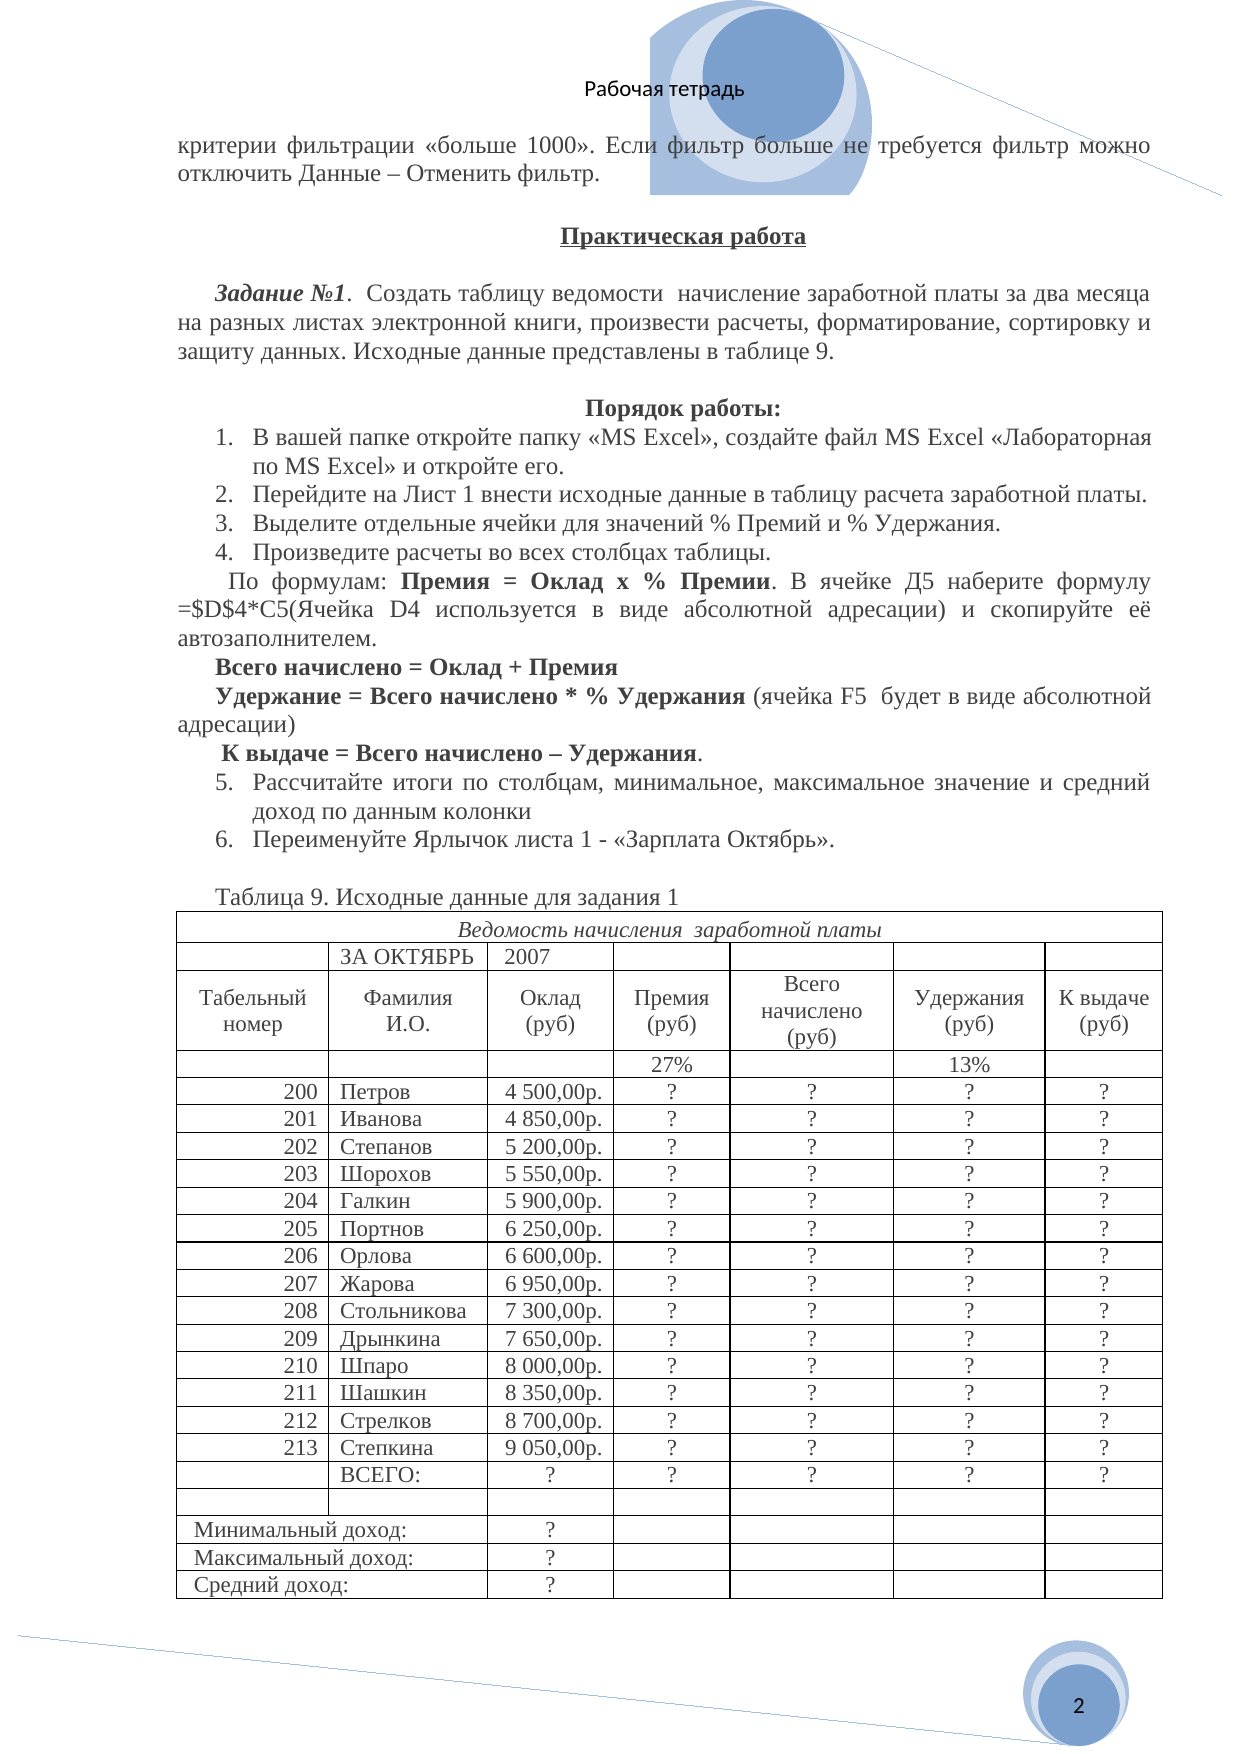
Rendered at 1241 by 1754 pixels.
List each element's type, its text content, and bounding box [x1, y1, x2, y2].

list Произведите расчеты во всех столбцах таблицы. [215, 537, 1152, 566]
table_cell ? [894, 1297, 1044, 1323]
table_cell ? [894, 1105, 1044, 1132]
table_cell 6 250,00р. [488, 1215, 613, 1241]
table_cell Шпаро [329, 1352, 487, 1378]
table_cell ? [731, 1078, 893, 1104]
table_cell [894, 1516, 1044, 1543]
table_cell ? [1046, 1188, 1162, 1214]
table_cell Орлова [329, 1243, 487, 1269]
table_cell ? [731, 1379, 893, 1406]
table_cell 9 050,00р. [488, 1434, 613, 1461]
table_cell [894, 943, 1044, 969]
table_cell [1046, 1516, 1162, 1543]
table_cell 8 350,00р. [488, 1379, 613, 1406]
text Практическая работа [177, 221, 1152, 249]
table_cell 211 [177, 1379, 328, 1406]
table_cell ? [614, 1270, 729, 1296]
list Удержание = Всего начислено * % Удержания (ячейка F5 будет в виде абсолютной адресации) [177, 681, 1152, 738]
table_cell ? [731, 1297, 893, 1323]
table_cell ? [894, 1462, 1044, 1488]
table_cell ? [614, 1215, 729, 1241]
text Порядок работы: [177, 393, 1152, 422]
table_cell ? [731, 1352, 893, 1378]
table_cell 204 [177, 1188, 328, 1214]
table_cell Шорохов [329, 1160, 487, 1187]
table_cell ? [894, 1434, 1044, 1461]
table_cell [1046, 1571, 1162, 1597]
table_cell Табельный номер [177, 971, 328, 1049]
table_cell ? [488, 1516, 613, 1543]
table_cell [614, 1544, 729, 1570]
table_cell ? [731, 1105, 893, 1132]
table_cell Всего начислено (руб) [731, 971, 893, 1049]
table_cell ? [731, 1325, 893, 1351]
table_cell ? [894, 1325, 1044, 1351]
table_cell Дрынкина [329, 1325, 487, 1351]
table_cell ? [894, 1160, 1044, 1187]
table_cell К выдаче (руб) [1046, 971, 1162, 1049]
table_cell ЗА ОКТЯБРЬ [329, 943, 487, 969]
table_cell Галкин [329, 1188, 487, 1214]
table_cell 7 650,00р. [488, 1325, 613, 1351]
table_cell [731, 943, 893, 969]
table_cell [488, 1051, 613, 1077]
table_cell 4 500,00р. [488, 1078, 613, 1104]
table_cell ? [894, 1243, 1044, 1269]
table_cell 8 700,00р. [488, 1407, 613, 1433]
table_cell ? [614, 1325, 729, 1351]
table_cell Степанов [329, 1133, 487, 1159]
table_cell [1046, 943, 1162, 969]
table_cell 8 000,00р. [488, 1352, 613, 1378]
table_cell ? [731, 1160, 893, 1187]
table_cell ? [1046, 1078, 1162, 1104]
table_cell Оклад (руб) [488, 971, 613, 1049]
table_cell ? [731, 1270, 893, 1296]
table_cell 205 [177, 1215, 328, 1241]
table_cell ? [614, 1188, 729, 1214]
table_cell 201 [177, 1105, 328, 1132]
table_cell [731, 1571, 893, 1597]
list Переименуйте Ярлычок листа 1 - «Зарплата Октябрь». [215, 824, 1152, 853]
table_cell ? [1046, 1407, 1162, 1433]
table_cell ? [731, 1133, 893, 1159]
table_cell 4 850,00р. [488, 1105, 613, 1132]
table_cell ? [1046, 1434, 1162, 1461]
table_cell ? [894, 1215, 1044, 1241]
table_header Ведомость начисления заработной платы [177, 912, 1162, 942]
table_cell ? [894, 1133, 1044, 1159]
table_cell Портнов [329, 1215, 487, 1241]
table_cell [894, 1571, 1044, 1597]
table_cell ? [614, 1078, 729, 1104]
table_cell ? [614, 1243, 729, 1269]
table_cell ВСЕГО: [329, 1462, 487, 1488]
list Выделите отдельные ячейки для значений % Премий и % Удержания. [215, 508, 1152, 537]
table_cell 208 [177, 1297, 328, 1323]
table_cell Максимальный доход: [177, 1544, 487, 1570]
table_cell ? [614, 1352, 729, 1378]
table_cell [731, 1544, 893, 1570]
table_cell ? [894, 1078, 1044, 1104]
table_cell 5 200,00р. [488, 1133, 613, 1159]
table_cell [614, 943, 729, 969]
list К выдаче = Всего начислено – Удержания. [177, 738, 1152, 767]
table_cell ? [614, 1434, 729, 1461]
text Задание №1. Создать таблицу ведомости начисление заработной платы за два месяца на разных листах электронной книги, произвести расчеты, форматирование, сортировку и защиту данных. Исходные данные представлены в таблице 9. [177, 278, 1152, 364]
table_cell ? [488, 1544, 613, 1570]
table_cell [614, 1571, 729, 1597]
table_cell [177, 943, 328, 969]
table_cell ? [1046, 1133, 1162, 1159]
table_cell ? [1046, 1105, 1162, 1132]
table_cell 5 900,00р. [488, 1188, 613, 1214]
list Перейдите на Лист 1 внести исходные данные в таблицу расчета заработной платы. [215, 479, 1152, 508]
table_cell ? [894, 1188, 1044, 1214]
table_cell [614, 1516, 729, 1543]
table_cell [894, 1544, 1044, 1570]
table_cell [177, 1462, 328, 1488]
table_cell ? [1046, 1297, 1162, 1323]
table_cell [614, 1489, 729, 1515]
table_cell [1046, 1544, 1162, 1570]
table_cell 27% [614, 1051, 729, 1077]
table_cell ? [488, 1571, 613, 1597]
list В вашей папке откройте папку «MS Excel», создайте файл MS Excel «Лабораторная по MS Excel» и откройте его. [215, 422, 1152, 479]
table_cell [731, 1051, 893, 1077]
table_cell ? [1046, 1270, 1162, 1296]
table_cell [329, 1051, 487, 1077]
table_cell Иванова [329, 1105, 487, 1132]
table_cell ? [614, 1160, 729, 1187]
list По формулам: Премия = Оклад х % Премии. В ячейке Д5 наберите формулу =$D$4*C5(Ячейка D4 используется в виде абсолютной адресации) и скопируйте её автозаполнителем. [177, 566, 1152, 652]
table_cell ? [614, 1379, 729, 1406]
table_cell 203 [177, 1160, 328, 1187]
table_cell [177, 1051, 328, 1077]
table_cell 209 [177, 1325, 328, 1351]
list Всего начислено = Оклад + Премия [177, 652, 1152, 681]
table_cell ? [614, 1105, 729, 1132]
table_cell [488, 1489, 613, 1515]
table_cell ? [894, 1407, 1044, 1433]
table_cell Стольникова [329, 1297, 487, 1323]
table_cell ? [614, 1407, 729, 1433]
table_cell [894, 1489, 1044, 1515]
table_cell ? [1046, 1215, 1162, 1241]
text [177, 130, 1152, 187]
table_cell 2007 [488, 943, 613, 969]
table_cell ? [894, 1379, 1044, 1406]
table_cell ? [614, 1297, 729, 1323]
text Таблица 9. Исходные данные для задания 1 [177, 882, 1152, 911]
table_cell Шашкин [329, 1379, 487, 1406]
table_cell ? [488, 1462, 613, 1488]
table_cell 200 [177, 1078, 328, 1104]
table_cell ? [1046, 1325, 1162, 1351]
table_cell 212 [177, 1407, 328, 1433]
table_cell 7 300,00р. [488, 1297, 613, 1323]
table_cell 202 [177, 1133, 328, 1159]
table_cell Жарова [329, 1270, 487, 1296]
table_cell Средний доход: [177, 1571, 487, 1597]
table_cell [329, 1489, 487, 1515]
table_cell [731, 1489, 893, 1515]
table_cell Петров [329, 1078, 487, 1104]
table_cell Фамилия И.О. [329, 971, 487, 1049]
table_cell Премия (руб) [614, 971, 729, 1049]
table_cell ? [731, 1215, 893, 1241]
table_cell ? [731, 1243, 893, 1269]
table_cell Удержания (руб) [894, 971, 1044, 1049]
table_cell ? [1046, 1462, 1162, 1488]
table_cell Стрелков [329, 1407, 487, 1433]
table_cell ? [894, 1270, 1044, 1296]
table_cell 6 600,00р. [488, 1243, 613, 1269]
table_cell ? [1046, 1352, 1162, 1378]
table_cell ? [731, 1188, 893, 1214]
table_cell ? [1046, 1379, 1162, 1406]
table_cell ? [614, 1133, 729, 1159]
table_cell 206 [177, 1243, 328, 1269]
table_cell ? [1046, 1243, 1162, 1269]
table_cell [1046, 1489, 1162, 1515]
table_cell [1046, 1051, 1162, 1077]
table_cell Степкина [329, 1434, 487, 1461]
table_cell ? [731, 1462, 893, 1488]
table_cell 207 [177, 1270, 328, 1296]
table_cell 213 [177, 1434, 328, 1461]
table_cell ? [731, 1407, 893, 1433]
table_cell [731, 1516, 893, 1543]
list Рассчитайте итоги по столбцам, минимальное, максимальное значение и средний доход по данным колонки [215, 767, 1152, 824]
table_cell Минимальный доход: [177, 1516, 487, 1543]
table_cell 13% [894, 1051, 1044, 1077]
table_cell ? [614, 1462, 729, 1488]
table_cell [177, 1489, 328, 1515]
table_cell ? [1046, 1160, 1162, 1187]
table_cell 6 950,00р. [488, 1270, 613, 1296]
table_cell ? [731, 1434, 893, 1461]
table_cell ? [894, 1352, 1044, 1378]
table_cell 5 550,00р. [488, 1160, 613, 1187]
table_cell 210 [177, 1352, 328, 1378]
